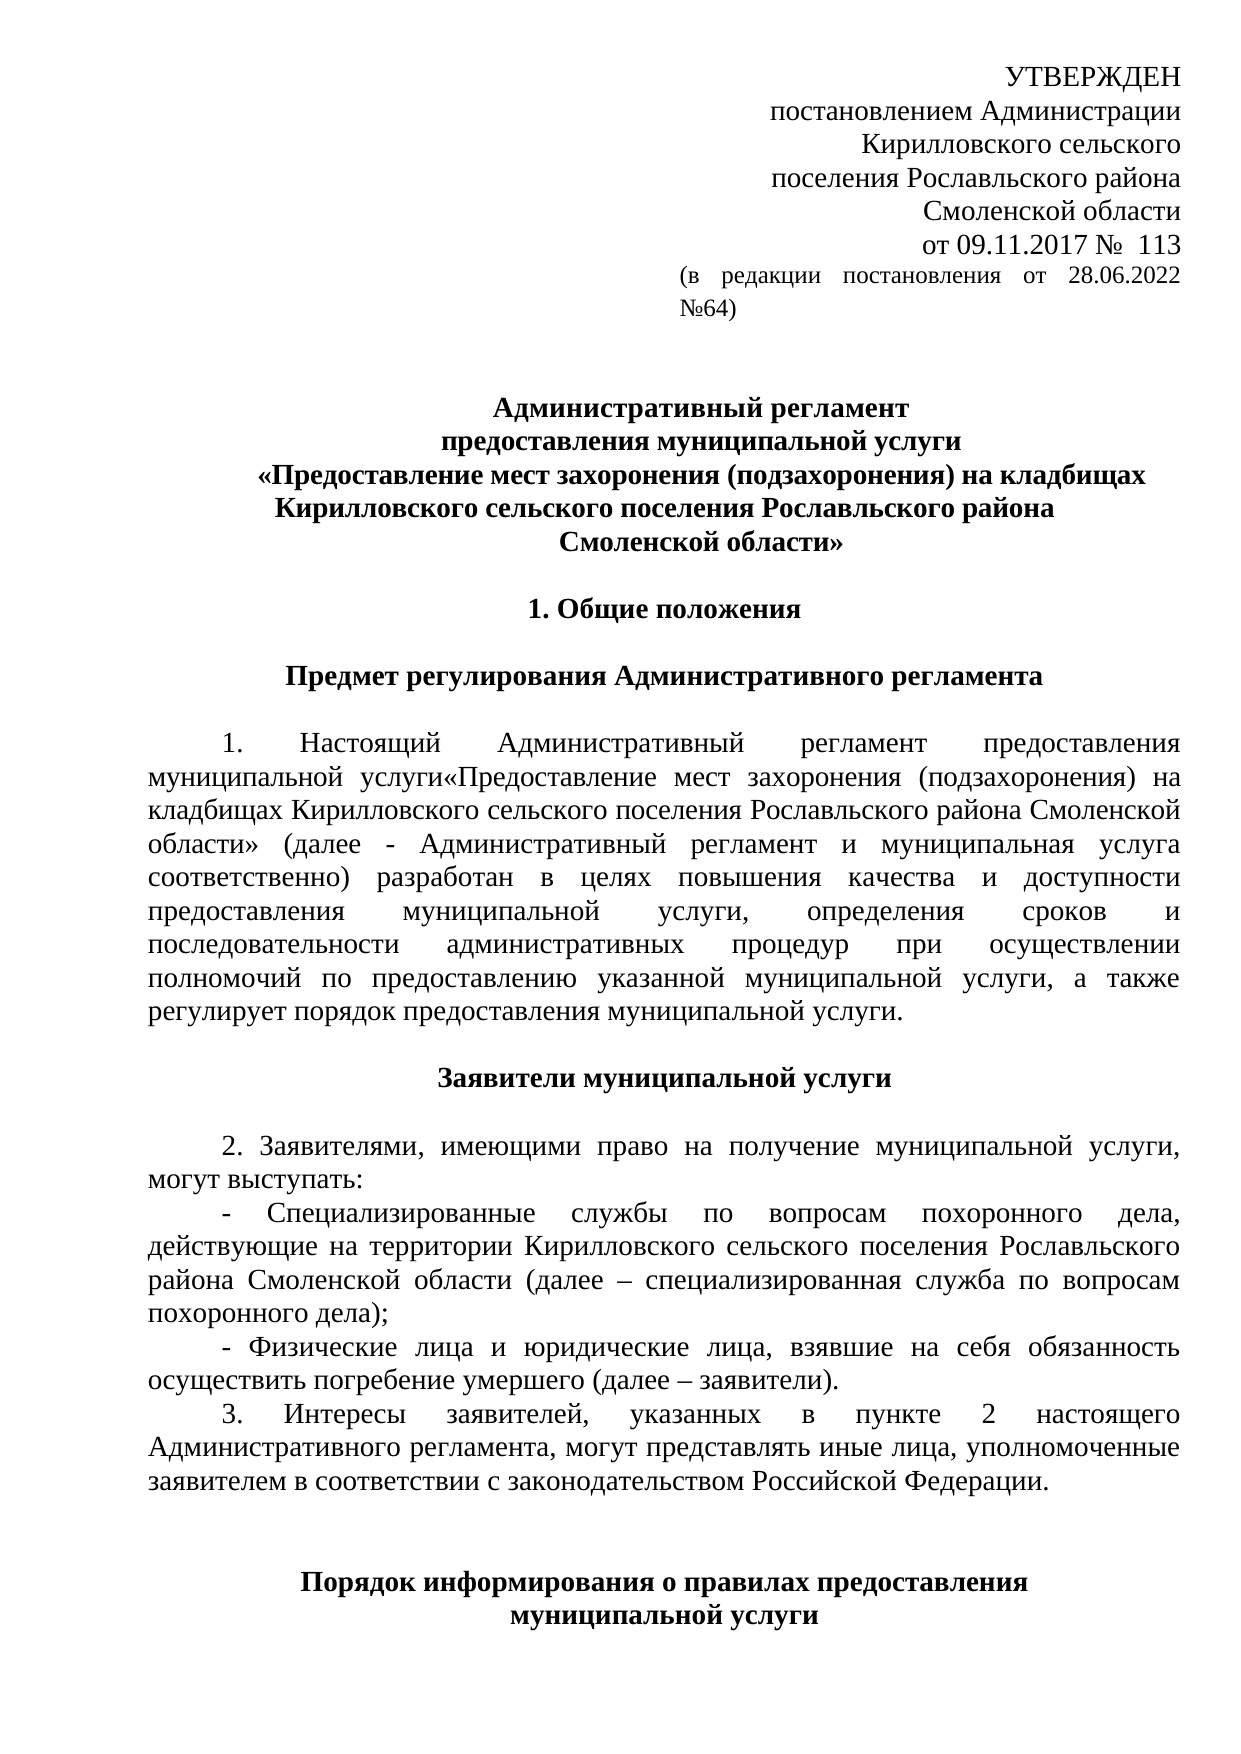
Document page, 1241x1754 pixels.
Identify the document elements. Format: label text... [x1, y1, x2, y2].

text УТВЕРЖДЕН [738, 59, 1181, 93]
text муниципальной услуги [148, 1597, 1181, 1631]
text Административный регламент [148, 390, 1181, 423]
text Смоленской области [738, 193, 1181, 227]
text от 09.11.2017 № 113 [738, 227, 1181, 260]
text 2. Заявителями, имеющими право на получение муниципальной услуги, могут выступать: [148, 1128, 1181, 1195]
text - Физические лица и юридические лица, взявшие на себя обязанность осуществить погребение умершего (далее – заявители). [148, 1329, 1181, 1396]
text 3. Интересы заявителей, указанных в пункте 2 настоящего Административного регламента, могут представлять иные лица, уполномоченные заявителем в соответствии с законодательством Российской Федерации. [148, 1396, 1181, 1497]
text (в редакции постановления от 28.06.2022 №64) [679, 260, 1181, 323]
text предоставления муниципальной услуги [148, 423, 1181, 457]
text Смоленской области» [148, 524, 1181, 557]
text Заявители муниципальной услуги [148, 1061, 1181, 1094]
text Порядок информирования о правилах предоставления [148, 1564, 1181, 1597]
text Предмет регулирования Административного регламента [148, 658, 1181, 692]
text постановлением Администрации [738, 93, 1181, 126]
text «Предоставление мест захоронения (подзахоронения) на кладбищах Кирилловского сельского поселения Рославльского района [148, 457, 1181, 524]
text 1. Общие положения [148, 591, 1181, 624]
text - Специализированные службы по вопросам похоронного дела, действующие на территории Кирилловского сельского поселения Рославльского района Смоленской области (далее – специализированная служба по вопросам похоронного дела); [148, 1195, 1181, 1329]
text Кирилловского сельского поселения Рославльского района [738, 126, 1181, 193]
text 1. Настоящий Административный регламент предоставления муниципальной услуги«Предоставление мест захоронения (подзахоронения) на кладбищах Кирилловского сельского поселения Рославльского района Смоленской области» (далее - Административный регламент и муниципальная услуга соответственно) разработан в целях повышения качества и доступности предоставления муниципальной услуги, определения сроков и последовательности административных процедур при осуществлении полномочий по предоставлению указанной муниципальной услуги, а также регулирует порядок предоставления муниципальной услуги. [148, 725, 1181, 1027]
